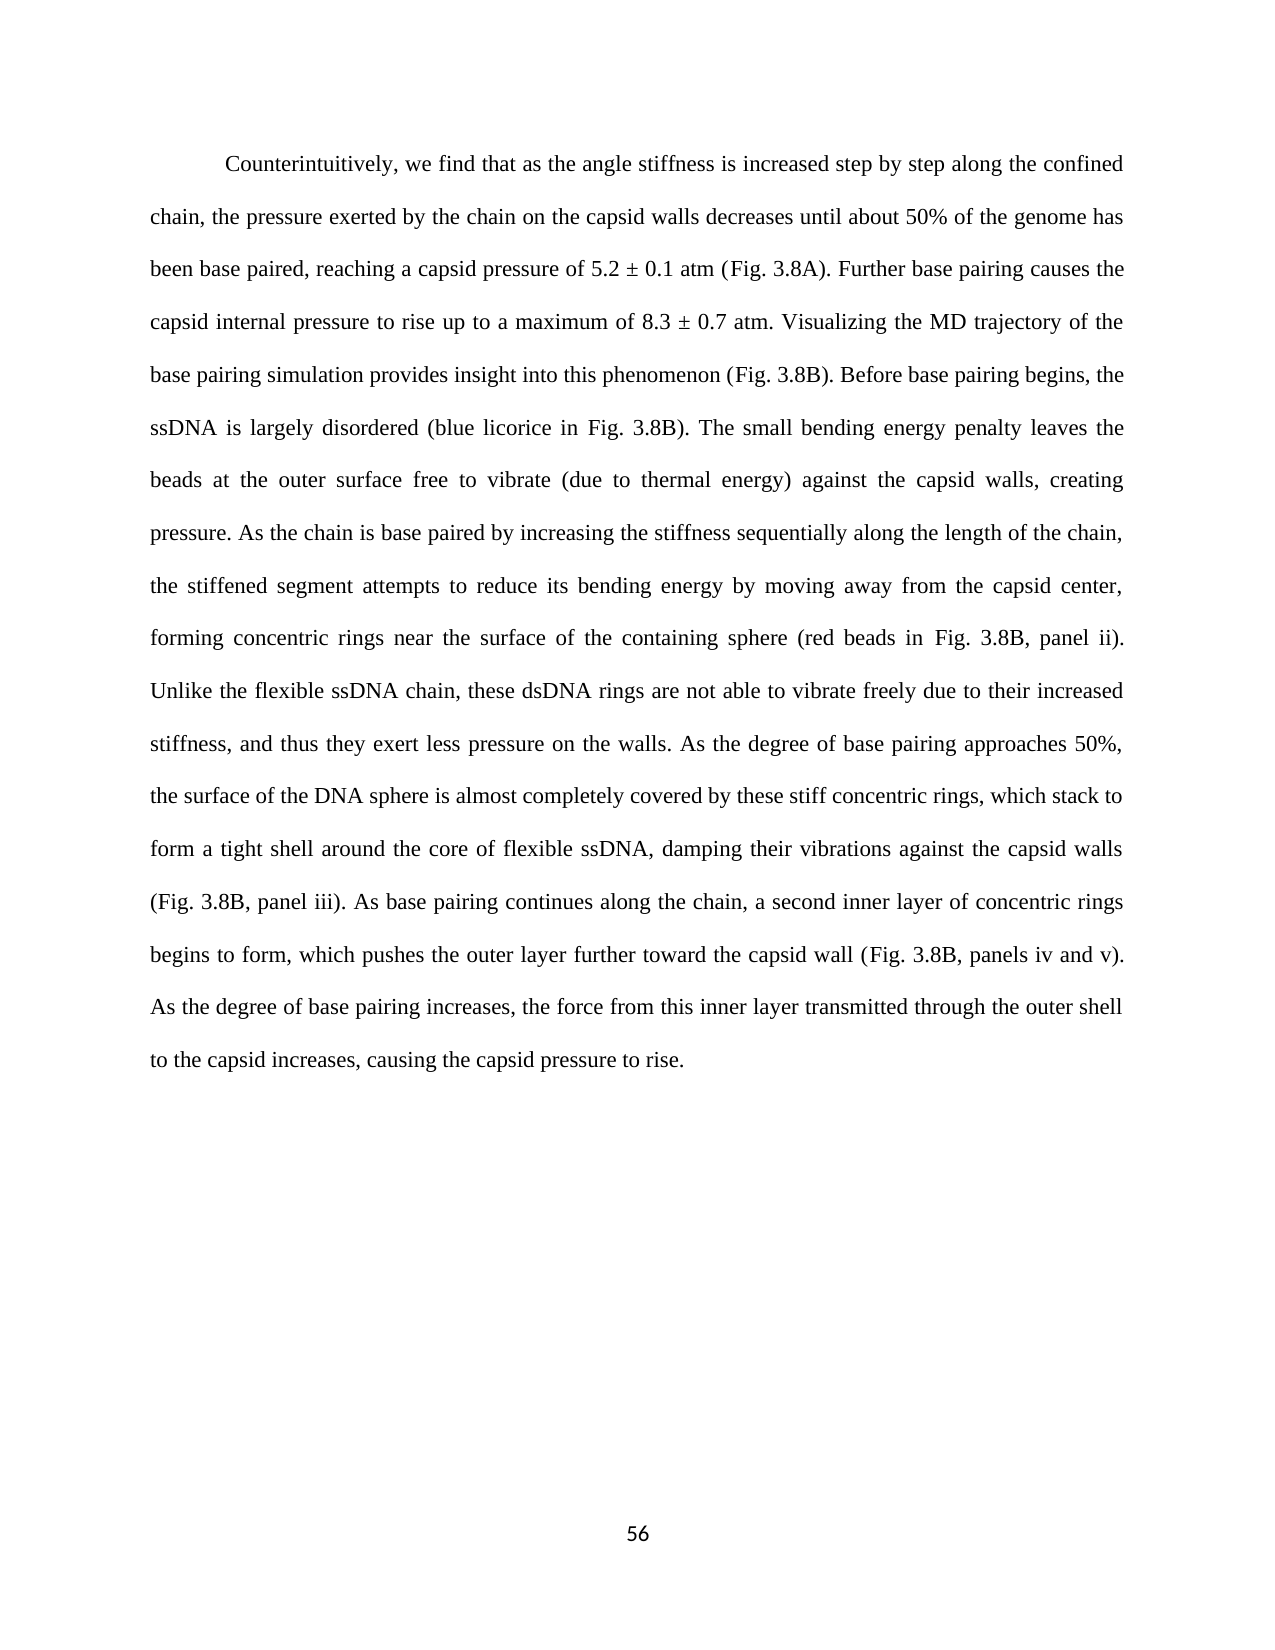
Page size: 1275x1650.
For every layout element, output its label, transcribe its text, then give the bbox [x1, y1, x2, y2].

text Counterintuitively, we find that as the angle stiffness is increased step by step along the confined chain, the pressure exerted by the chain on the capsid walls decreases until about 50% of the genome has been base paired, reaching a capsid pressure of 5.2 ± 0.1 atm (Fig. 3.8A). Further base pairing causes the capsid internal pressure to rise up to a maximum of 8.3 ± 0.7 atm. Visualizing the MD trajectory of the base pairing simulation provides insight into this phenomenon (Fig. 3.8B). Before base pairing begins, the ssDNA is largely disordered (blue licorice in Fig. 3.8B). The small bending energy penalty leaves the beads at the outer surface free to vibrate (due to thermal energy) against the capsid walls, creating pressure. As the chain is base paired by increasing the stiffness sequentially along the length of the chain, the stiffened segment attempts to reduce its bending energy by moving away from the capsid center, forming concentric rings near the surface of the containing sphere (red beads in Fig. 3.8B, panel ii). Unlike the flexible ssDNA chain, these dsDNA rings are not able to vibrate freely due to their increased stiffness, and thus they exert less pressure on the walls. As the degree of base pairing approaches 50%, the surface of the DNA sphere is almost completely covered by these stiff concentric rings, which stack to form a tight shell around the core of flexible ssDNA, damping their vibrations against the capsid walls (Fig. 3.8B, panel iii). As base pairing continues along the chain, a second inner layer of concentric rings begins to form, which pushes the outer layer further toward the capsid wall (Fig. 3.8B, panels iv and v). As the degree of base pairing increases, the force from this inner layer transmitted through the outer shell to the capsid increases, causing the capsid pressure to rise. [150, 150, 1125, 1072]
